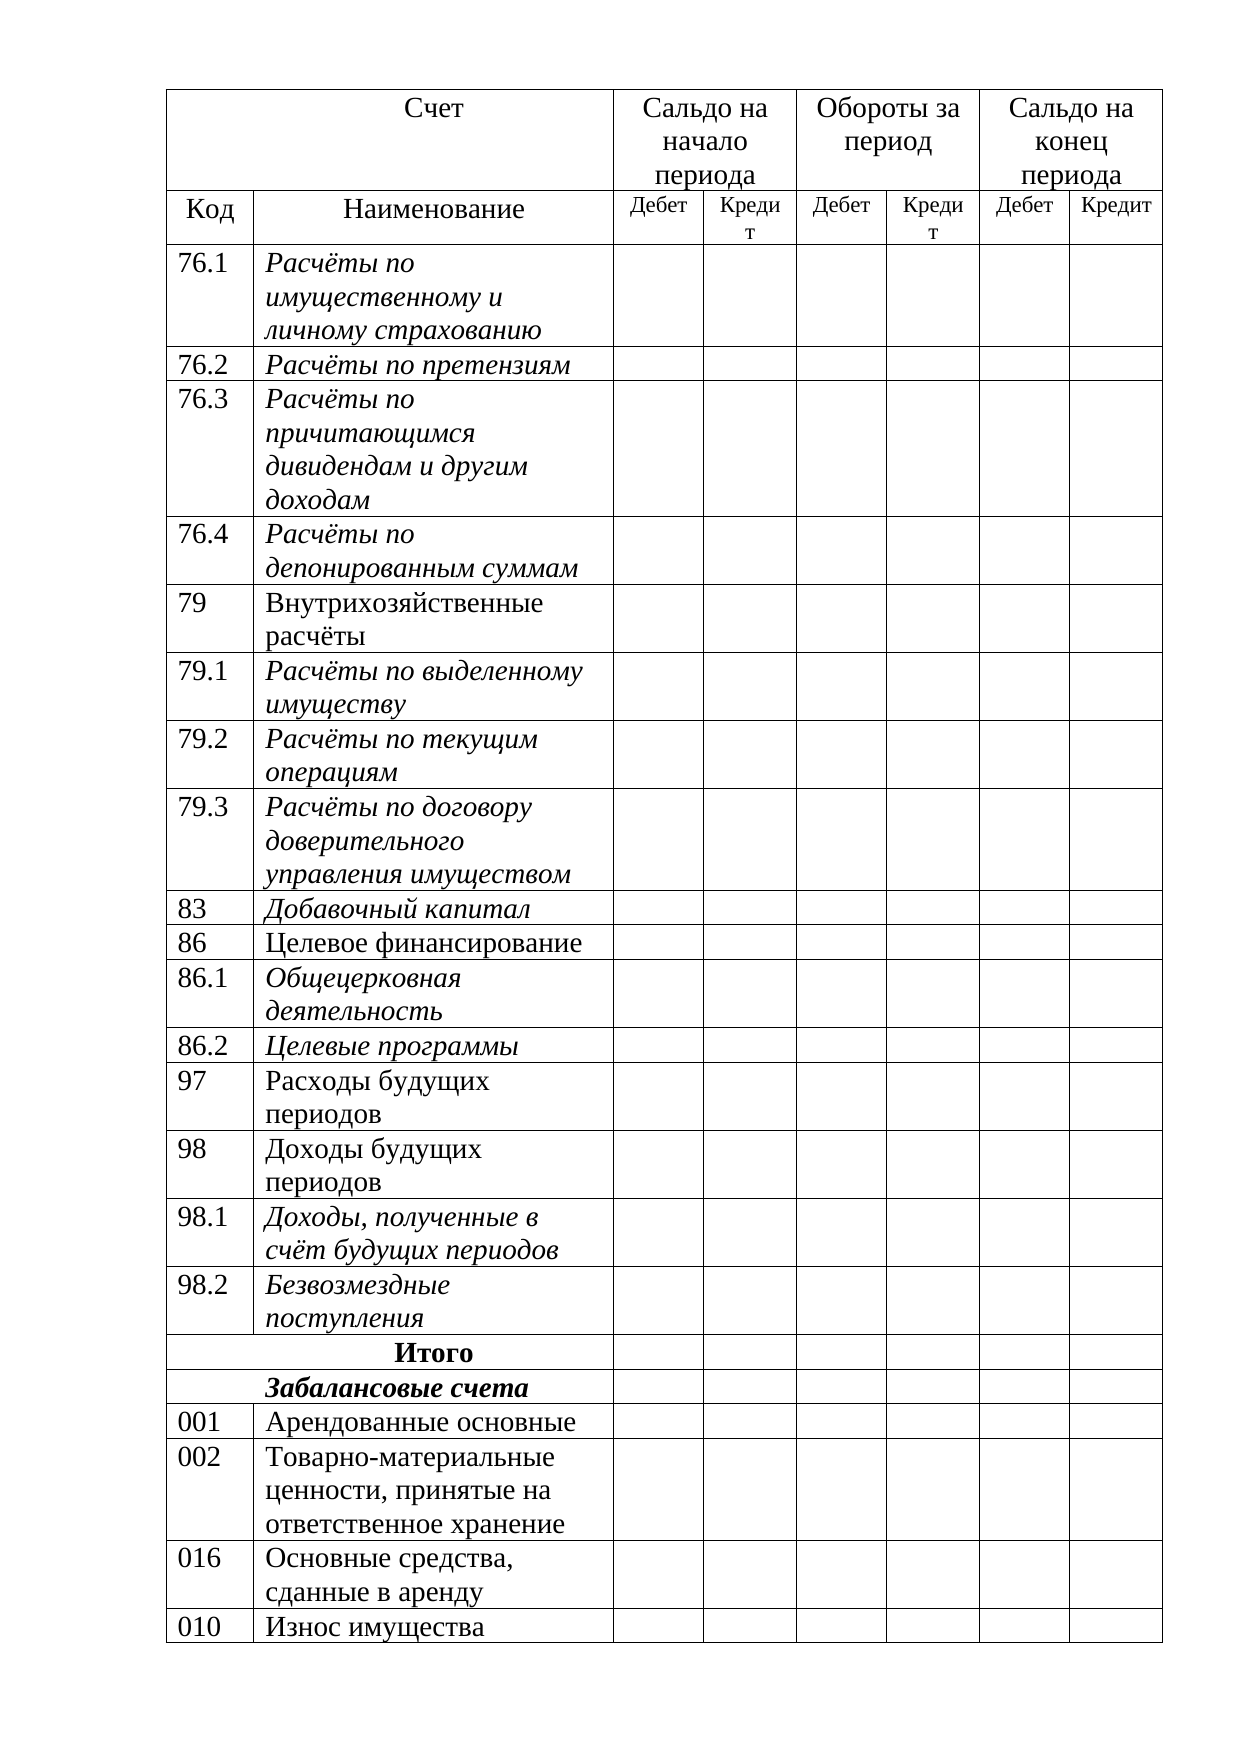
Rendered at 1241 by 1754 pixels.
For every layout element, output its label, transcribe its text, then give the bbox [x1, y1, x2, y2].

table_cell 76.4 [167, 517, 253, 584]
table_cell Дебет [980, 191, 1069, 244]
table_cell [887, 1267, 979, 1334]
table_cell 016 [167, 1541, 253, 1608]
table_cell [797, 789, 886, 890]
table_cell [1070, 1439, 1162, 1539]
table_cell Расчёты по причитающимся дивидендам и другим доходам [254, 381, 613, 516]
table_cell [980, 517, 1069, 584]
table_cell [704, 347, 796, 380]
table_cell [704, 789, 796, 890]
table_cell [797, 517, 886, 584]
table_cell [797, 347, 886, 380]
table_cell Основные средства, сданные в аренду [254, 1541, 613, 1608]
table_cell [704, 721, 796, 788]
table_cell [797, 585, 886, 652]
table_cell [1070, 1199, 1162, 1266]
table_cell [614, 1335, 703, 1369]
table_cell Расчёты по текущим операциям [254, 721, 613, 788]
table_cell [614, 1131, 703, 1198]
table_cell 76.3 [167, 381, 253, 516]
table_cell 001 [167, 1404, 253, 1438]
table_cell [980, 653, 1069, 720]
table_cell [797, 1370, 886, 1403]
table_cell [887, 1335, 979, 1369]
table_cell [797, 1131, 886, 1198]
table_cell [887, 1439, 979, 1539]
table_cell [980, 721, 1069, 788]
table_cell [704, 1541, 796, 1608]
table_cell Кредит [887, 191, 979, 244]
table_cell [887, 381, 979, 516]
table_cell [797, 721, 886, 788]
table_cell [980, 1063, 1069, 1130]
table_cell [1070, 1609, 1162, 1642]
table_header Обороты за период [797, 90, 979, 190]
table_cell [887, 653, 979, 720]
table_cell [797, 381, 886, 516]
table_cell Итого [254, 1335, 613, 1369]
table_cell [797, 960, 886, 1027]
table_header Счет [254, 90, 613, 190]
table_cell Арендованные основные [254, 1404, 613, 1438]
table_cell Безвозмездные поступления [254, 1267, 613, 1334]
table_cell Целевое финансирование [254, 925, 613, 959]
table_cell [704, 585, 796, 652]
table_cell Дебет [797, 191, 886, 244]
table_cell 86.1 [167, 960, 253, 1027]
table_cell [887, 925, 979, 959]
table_cell Расчёты по депонированным суммам [254, 517, 613, 584]
table_cell [614, 381, 703, 516]
table_cell 83 [167, 891, 253, 924]
table_cell [980, 925, 1069, 959]
table_cell Расчёты по имущественному и личному страхованию [254, 245, 613, 346]
table_cell [614, 721, 703, 788]
table_cell [980, 1199, 1069, 1266]
table_cell [887, 347, 979, 380]
table_cell Расчёты по договору доверительного управления имуществом [254, 789, 613, 890]
table_cell 79.2 [167, 721, 253, 788]
table_cell [1070, 1335, 1162, 1369]
table_cell [887, 1199, 979, 1266]
table_cell [1070, 1267, 1162, 1334]
table_cell [614, 1370, 703, 1403]
table_cell [614, 789, 703, 890]
table_cell Расходы будущих периодов [254, 1063, 613, 1130]
table_cell [887, 245, 979, 346]
table_cell [980, 1439, 1069, 1539]
table_cell [704, 245, 796, 346]
table_cell [797, 653, 886, 720]
table_cell Расчёты по выделенному имуществу [254, 653, 613, 720]
table_cell [1070, 1370, 1162, 1403]
table_cell [1070, 891, 1162, 924]
table_cell [704, 1609, 796, 1642]
table_cell [614, 1609, 703, 1642]
table_cell Дебет [614, 191, 703, 244]
table_cell [980, 789, 1069, 890]
table_cell [1070, 721, 1162, 788]
table_cell [797, 1028, 886, 1062]
table_cell [1070, 1131, 1162, 1198]
table_cell [614, 517, 703, 584]
table_cell [614, 653, 703, 720]
table_cell Износ имущества [254, 1609, 613, 1642]
table_cell [704, 925, 796, 959]
table_cell [1070, 925, 1162, 959]
table_cell [1070, 517, 1162, 584]
table_cell [1070, 1404, 1162, 1438]
table_cell 79.1 [167, 653, 253, 720]
table_cell [704, 960, 796, 1027]
table_cell [1070, 1541, 1162, 1608]
table_cell [797, 1609, 886, 1642]
table_cell [1070, 347, 1162, 380]
table_cell 76.1 [167, 245, 253, 346]
table_cell [797, 925, 886, 959]
table_cell [614, 1439, 703, 1539]
table_cell Забалансовые счета [254, 1370, 613, 1403]
table_cell [887, 1404, 979, 1438]
table_cell [887, 1370, 979, 1403]
table_cell Добавочный капитал [254, 891, 613, 924]
table_cell [797, 245, 886, 346]
table_cell 86 [167, 925, 253, 959]
table_cell [980, 1609, 1069, 1642]
table_cell [704, 891, 796, 924]
table_cell [1070, 585, 1162, 652]
table_cell [614, 585, 703, 652]
table_cell [980, 585, 1069, 652]
table_cell [704, 1028, 796, 1062]
table_cell Кредит [1070, 191, 1162, 244]
table_cell [614, 891, 703, 924]
table_cell [887, 1541, 979, 1608]
table_cell [614, 1199, 703, 1266]
table_cell Наименование [254, 191, 613, 244]
table_cell [704, 1335, 796, 1369]
table_cell [614, 1404, 703, 1438]
table_cell [887, 789, 979, 890]
table_cell 79.3 [167, 789, 253, 890]
table_cell Товарно-материальные ценности, принятые на ответственное хранение [254, 1439, 613, 1539]
table_cell 86.2 [167, 1028, 253, 1062]
table_cell 98 [167, 1131, 253, 1198]
table_cell [1070, 653, 1162, 720]
table_cell [704, 1199, 796, 1266]
table_cell [980, 1404, 1069, 1438]
table_cell [797, 1267, 886, 1334]
table_cell [980, 1335, 1069, 1369]
table_cell [980, 381, 1069, 516]
table_cell [704, 1439, 796, 1539]
table_cell [1070, 1028, 1162, 1062]
table_cell Доходы, полученные в счёт будущих периодов [254, 1199, 613, 1266]
table_cell [980, 891, 1069, 924]
table_cell [704, 1370, 796, 1403]
table_cell 98.1 [167, 1199, 253, 1266]
table_cell [797, 1063, 886, 1130]
table_cell [1070, 960, 1162, 1027]
table_cell [1070, 1063, 1162, 1130]
table_cell [980, 245, 1069, 346]
table_cell [1070, 381, 1162, 516]
table_cell [887, 960, 979, 1027]
table_cell [887, 721, 979, 788]
table_cell [797, 1404, 886, 1438]
table_cell [704, 1267, 796, 1334]
table_cell [704, 1131, 796, 1198]
table_cell [614, 245, 703, 346]
table_cell [614, 1541, 703, 1608]
table_cell [887, 1063, 979, 1130]
table_cell [887, 585, 979, 652]
table_cell [887, 1028, 979, 1062]
table_cell [980, 1131, 1069, 1198]
table_cell [704, 653, 796, 720]
table_cell Доходы будущих периодов [254, 1131, 613, 1198]
table_cell [797, 891, 886, 924]
table_cell [614, 960, 703, 1027]
table_cell [797, 1439, 886, 1539]
table_cell [980, 960, 1069, 1027]
table_cell Код [167, 191, 253, 244]
table_cell [614, 347, 703, 380]
table_cell [797, 1335, 886, 1369]
table_cell [704, 517, 796, 584]
table_cell [980, 1028, 1069, 1062]
table_cell [167, 1370, 254, 1403]
table_header Сальдо на начало периода [614, 90, 796, 190]
table_cell Внутрихозяйственные расчёты [254, 585, 613, 652]
table_cell [704, 381, 796, 516]
table_cell [1070, 789, 1162, 890]
table_cell [980, 1370, 1069, 1403]
table_cell [887, 1609, 979, 1642]
table_cell 002 [167, 1439, 253, 1539]
table_cell Расчёты по претензиям [254, 347, 613, 380]
table_cell Кредит [704, 191, 796, 244]
table_cell Общецерковная деятельность [254, 960, 613, 1027]
table_cell [614, 1267, 703, 1334]
table_cell [797, 1541, 886, 1608]
table_cell [614, 1028, 703, 1062]
table_cell [614, 925, 703, 959]
table_cell [167, 1335, 254, 1369]
table_cell [614, 1063, 703, 1130]
table_cell 97 [167, 1063, 253, 1130]
table_header Сальдо на конец периода [980, 90, 1162, 190]
table_cell 010 [167, 1609, 253, 1642]
table_cell Целевые программы [254, 1028, 613, 1062]
table_cell [797, 1199, 886, 1266]
table_cell [980, 1541, 1069, 1608]
table_cell 79 [167, 585, 253, 652]
table_cell [980, 1267, 1069, 1334]
table_cell [980, 347, 1069, 380]
table_cell [887, 1131, 979, 1198]
table_cell [887, 517, 979, 584]
table_cell [704, 1404, 796, 1438]
table_cell [704, 1063, 796, 1130]
table_cell [1070, 245, 1162, 346]
table_cell 76.2 [167, 347, 253, 380]
table_header [167, 90, 254, 190]
table_cell [887, 891, 979, 924]
table_cell 98.2 [167, 1267, 253, 1334]
